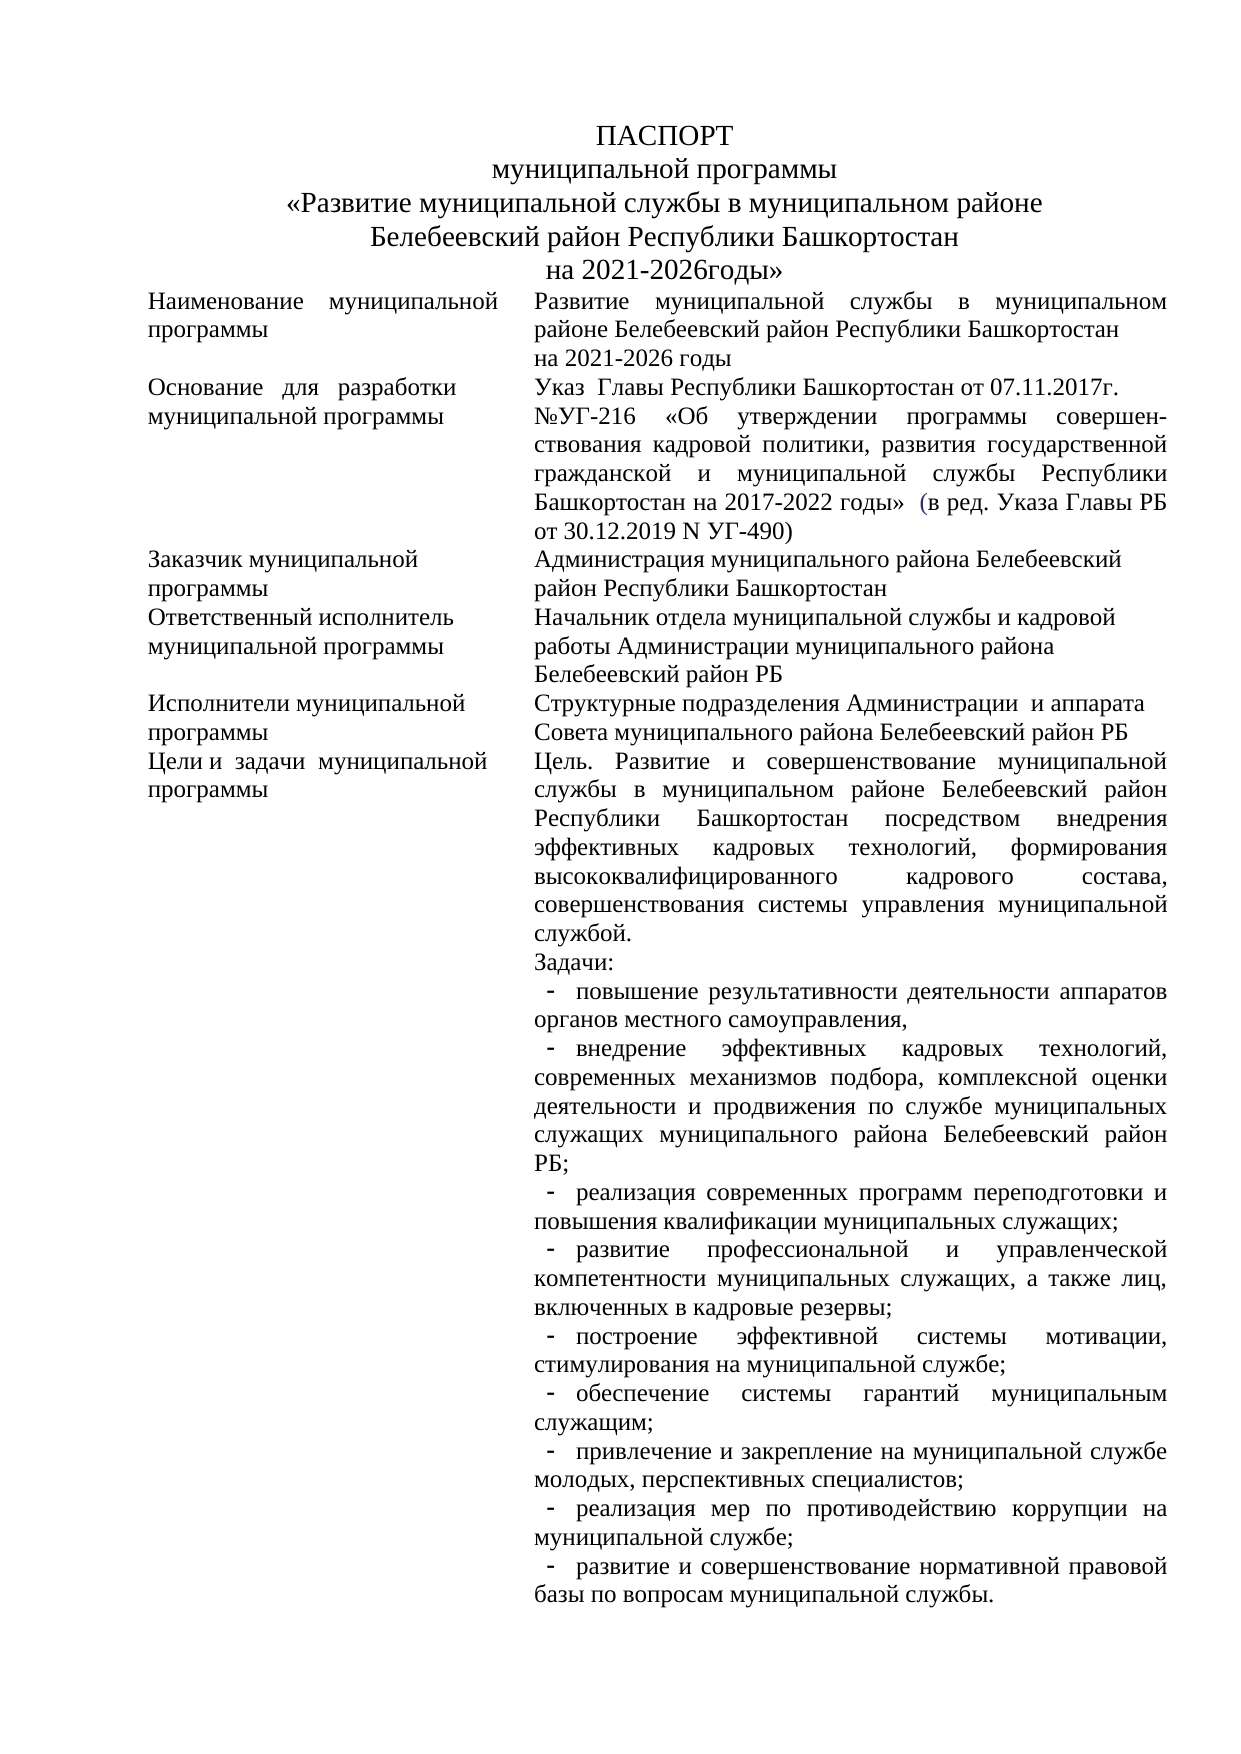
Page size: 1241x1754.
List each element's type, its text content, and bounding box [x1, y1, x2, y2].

table_cell Цели и задачи муниципальной программы [136, 746, 523, 1608]
table_cell Указ Главы Республики Башкортостан от 07.11.2017г. №УГ-216 «Об утверждении программы совершен-ствования кадровой политики, развития государственной гражданской и муниципальной службы Республики Башкортостан на 2017-2022 годы» (в ред. Указа Главы РБ от 30.12.2019 N УГ-490) [523, 372, 1179, 544]
text муниципальной программы [148, 152, 1181, 185]
table_header Развитие муниципальной службы в муниципальном районе Белебеевский район Республики Башкортостан на 2021-2026 годы [523, 286, 1179, 372]
text «Развитие муниципальной службы в муниципальном районе [148, 185, 1181, 219]
table_cell Исполнители муниципальной программы [136, 688, 523, 746]
table_cell Заказчик муниципальной программы [136, 545, 523, 602]
table_cell Администрация муниципального района Белебеевский район Республики Башкортостан [523, 545, 1179, 602]
table_cell Начальник отдела муниципальной службы и кадровой работы Администрации муниципального района Белебеевский район РБ [523, 602, 1179, 688]
table_header Наименование муниципальной программы [136, 286, 523, 372]
table_cell Ответственный исполнитель муниципальной программы [136, 602, 523, 688]
table_cell Структурные подразделения Администрации и аппарата Совета муниципального района Белебеевский район РБ [523, 688, 1179, 746]
table_cell Цель. Развитие и совершенствование муниципальной службы в муниципальном районе Белебеевский район Республики Башкортостан посредством внедрения эффективных кадровых технологий, формирования высококвалифицированного кадрового состава, совершенствования системы управления муниципальной службой. Задачи: повышение результативности деятельности аппаратов органов местного самоуправления, внедрение эффективных кадровых технологий, современных механизмов подбора, комплексной оценки деятельности и продвижения по службе муниципальных служащих муниципального района Белебеевский район РБ; реализация современных программ переподготовки и повышения квалификации муниципальных служащих; развитие профессиональной и управленческой компетентности муниципальных служащих, а также лиц, включенных в кадровые резервы; построение эффективной системы мотивации, стимулирования на муниципальной службе; обеспечение системы гарантий муниципальным служащим; привлечение и закрепление на муниципальной службе молодых, перспективных специалистов; реализация мер по противодействию коррупции на муниципальной службе; развитие и совершенствование нормативной правовой базы по вопросам муниципальной службы. [523, 746, 1179, 1608]
text на 2021-2026годы» [148, 252, 1181, 286]
text ПАСПОРТ [148, 118, 1181, 152]
text Белебеевский район Республики Башкортостан [148, 219, 1181, 252]
table_cell Основание для разработки муниципальной программы [136, 372, 523, 544]
